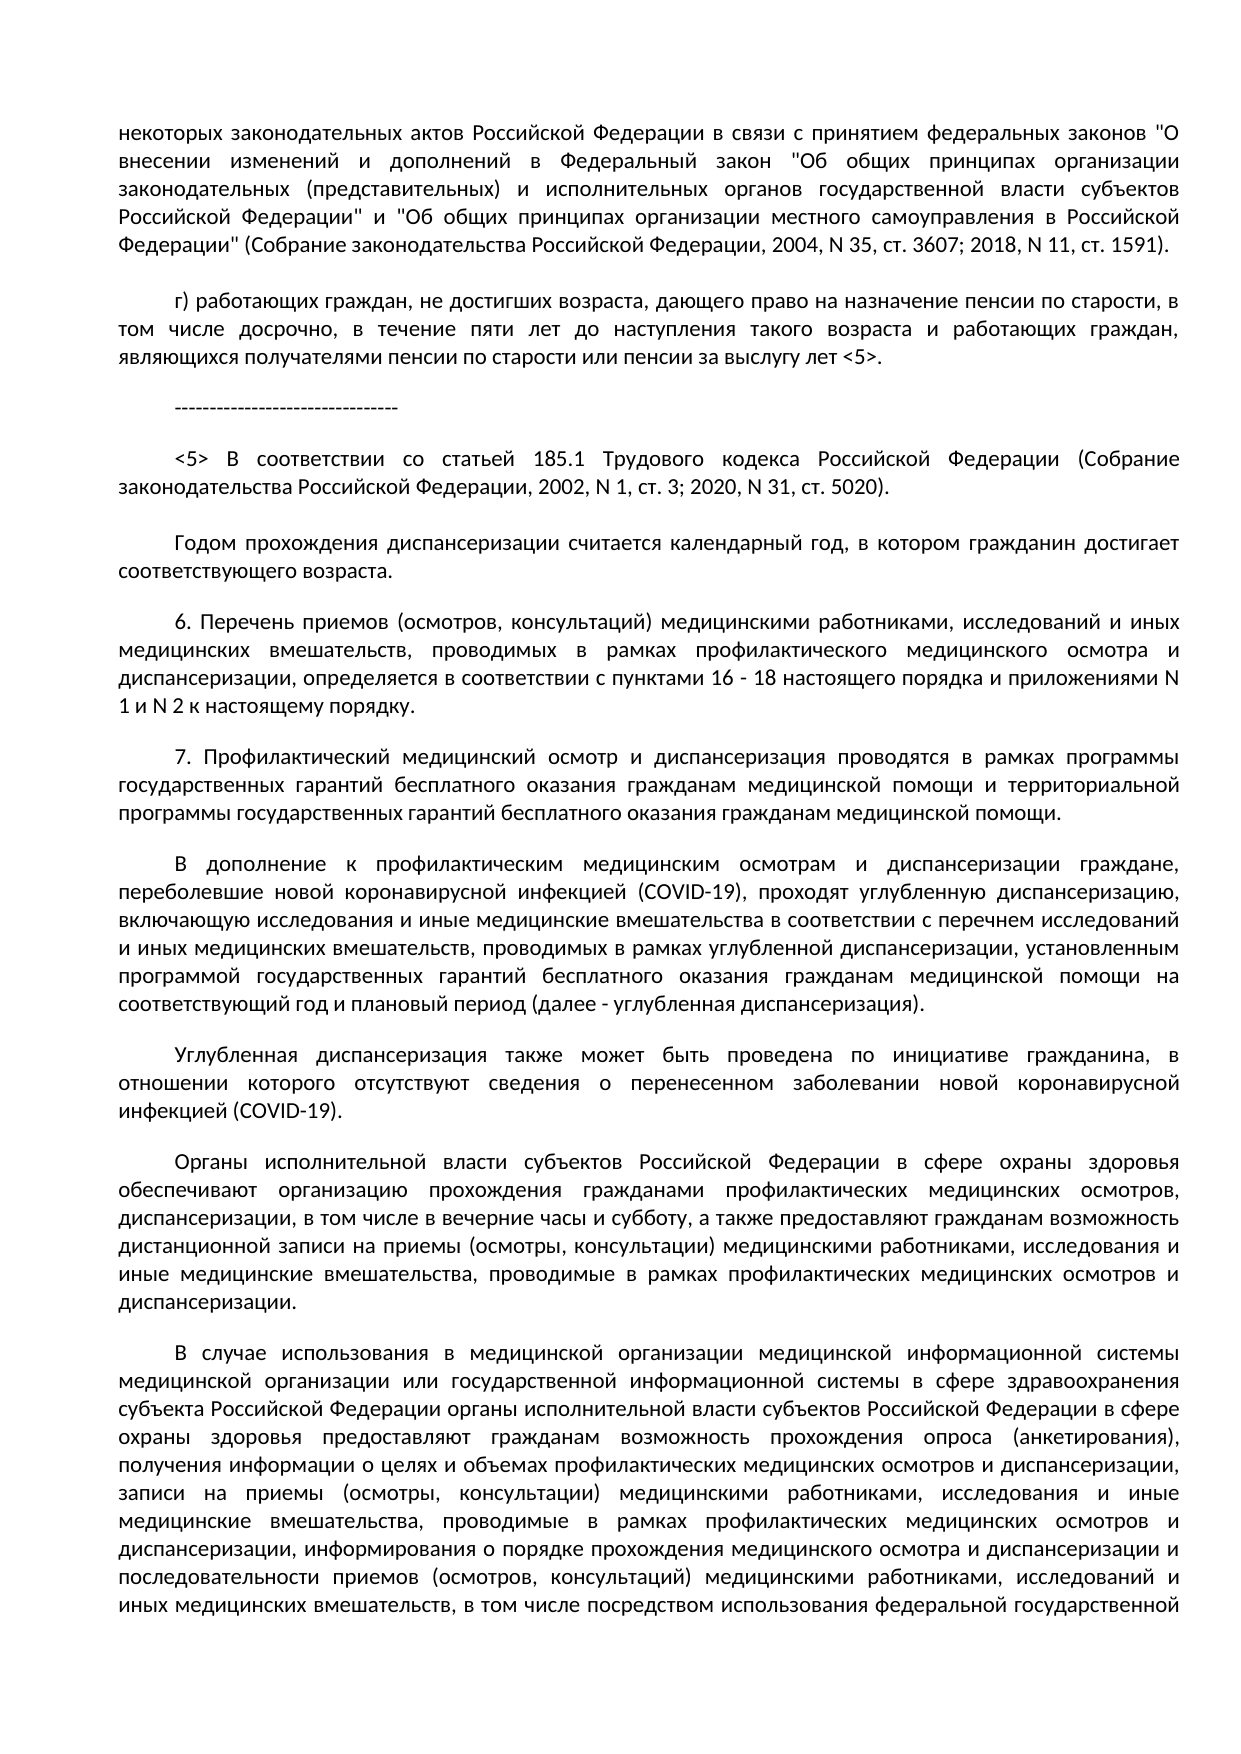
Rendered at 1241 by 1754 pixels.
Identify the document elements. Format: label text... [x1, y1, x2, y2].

text Углубленная диспансеризация также может быть проведена по инициативе гражданина, в отношении которого отсутствуют сведения о перенесенном заболевании новой коронавирусной инфекцией (COVID-19). [118, 1040, 1181, 1124]
text Органы исполнительной власти субъектов Российской Федерации в сфере охраны здоровья обеспечивают организацию прохождения гражданами профилактических медицинских осмотров, диспансеризации, в том числе в вечерние часы и субботу, а также предоставляют гражданам возможность дистанционной записи на приемы (осмотры, консультации) медицинскими работниками, исследования и иные медицинские вмешательства, проводимые в рамках профилактических медицинских осмотров и диспансеризации. [118, 1147, 1181, 1315]
text 7. Профилактический медицинский осмотр и диспансеризация проводятся в рамках программы государственных гарантий бесплатного оказания гражданам медицинской помощи и территориальной программы государственных гарантий бесплатного оказания гражданам медицинской помощи. [118, 742, 1181, 826]
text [118, 1338, 1181, 1618]
text <5> В соответствии со статьей 185.1 Трудового кодекса Российской Федерации (Собрание законодательства Российской Федерации, 2002, N 1, ст. 3; 2020, N 31, ст. 5020). [118, 444, 1181, 500]
text Годом прохождения диспансеризации считается календарный год, в котором гражданин достигает соответствующего возраста. [118, 528, 1181, 584]
text В дополнение к профилактическим медицинским осмотрам и диспансеризации граждане, переболевшие новой коронавирусной инфекцией (COVID-19), проходят углубленную диспансеризацию, включающую исследования и иные медицинские вмешательства в соответствии с перечнем исследований и иных медицинских вмешательств, проводимых в рамках углубленной диспансеризации, установленным программой государственных гарантий бесплатного оказания гражданам медицинской помощи на соответствующий год и плановый период (далее - углубленная диспансеризация). [118, 849, 1181, 1017]
text 6. Перечень приемов (осмотров, консультаций) медицинскими работниками, исследований и иных медицинских вмешательств, проводимых в рамках профилактического медицинского осмотра и диспансеризации, определяется в соответствии с пунктами 16 - 18 настоящего порядка и приложениями N 1 и N 2 к настоящему порядку. [118, 607, 1181, 719]
text -------------------------------- [118, 393, 1181, 421]
text г) работающих граждан, не достигших возраста, дающего право на назначение пенсии по старости, в том числе досрочно, в течение пяти лет до наступления такого возраста и работающих граждан, являющихся получателями пенсии по старости или пенсии за выслугу лет <5>. [118, 286, 1181, 370]
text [118, 118, 1181, 258]
